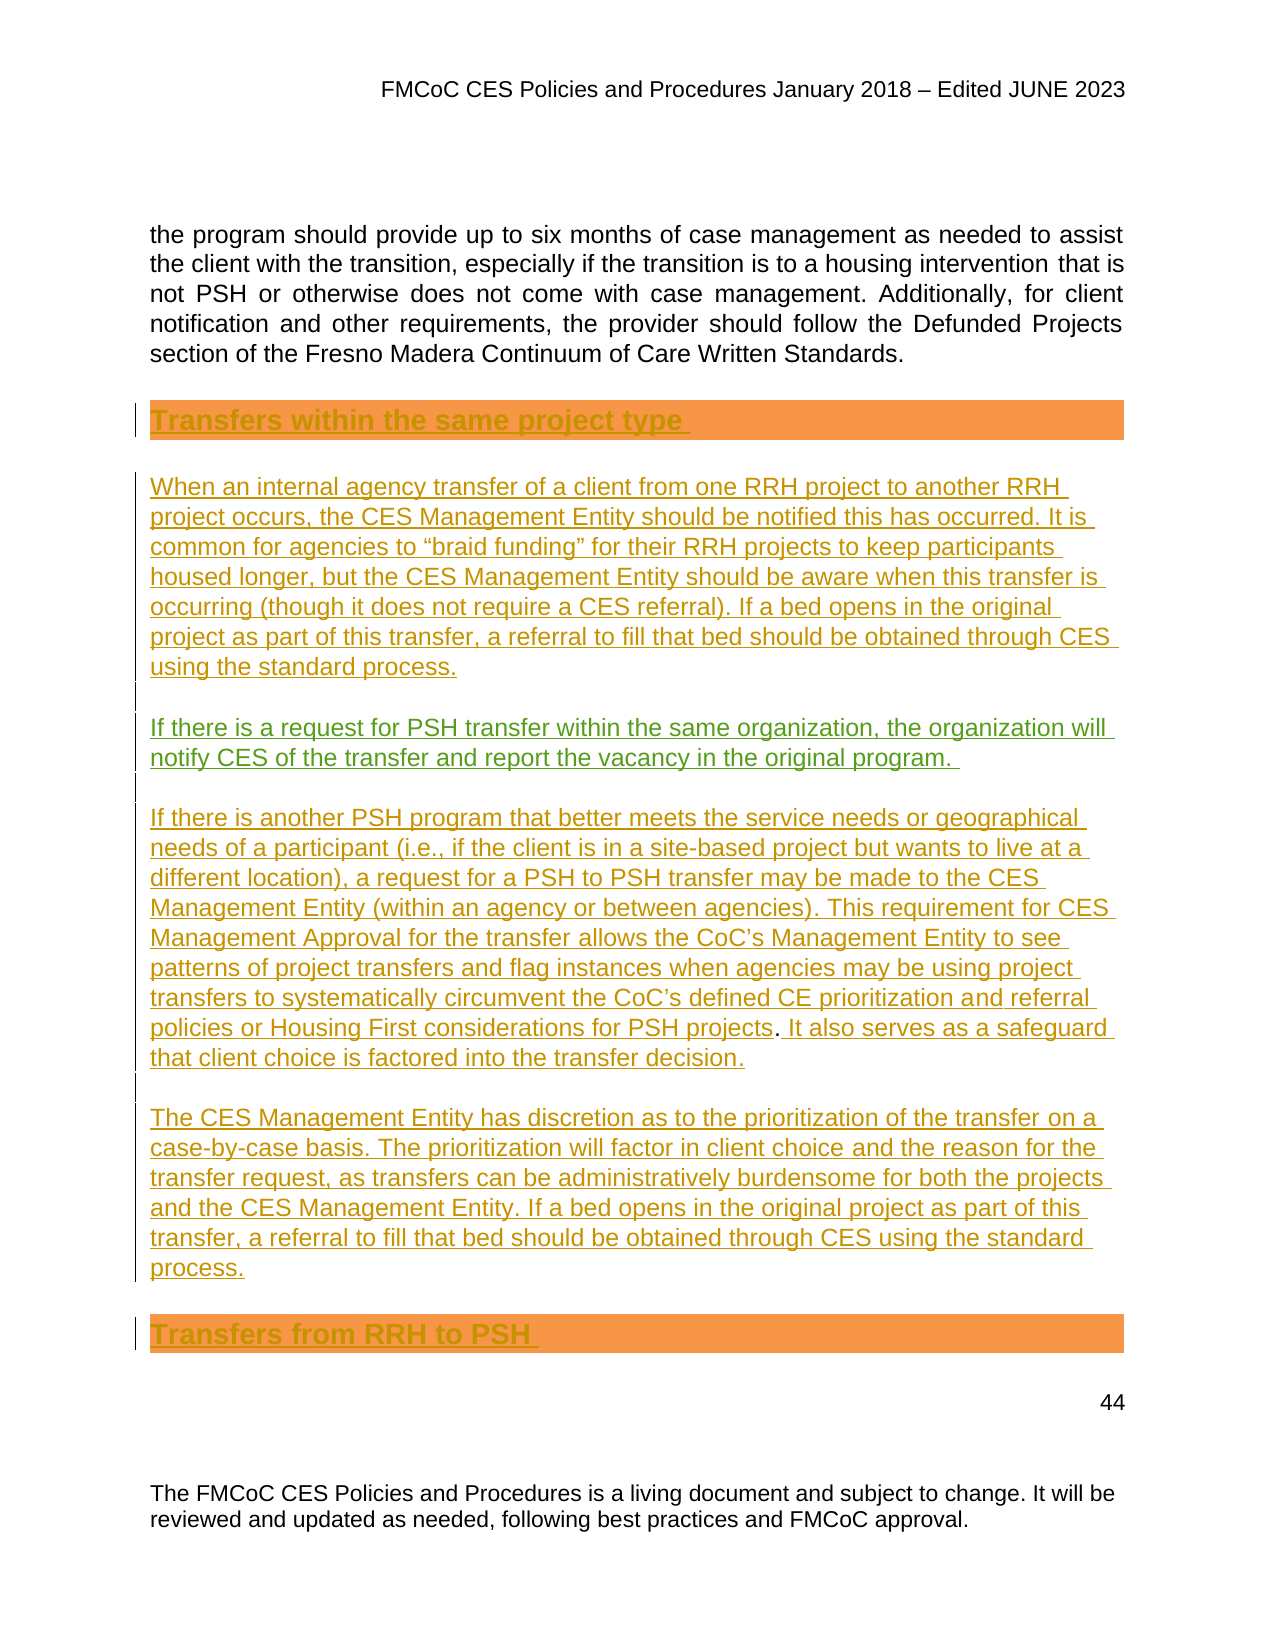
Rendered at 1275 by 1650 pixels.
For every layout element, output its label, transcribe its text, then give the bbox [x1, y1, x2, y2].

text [148, 219, 1124, 368]
text . [150, 803, 1124, 1071]
